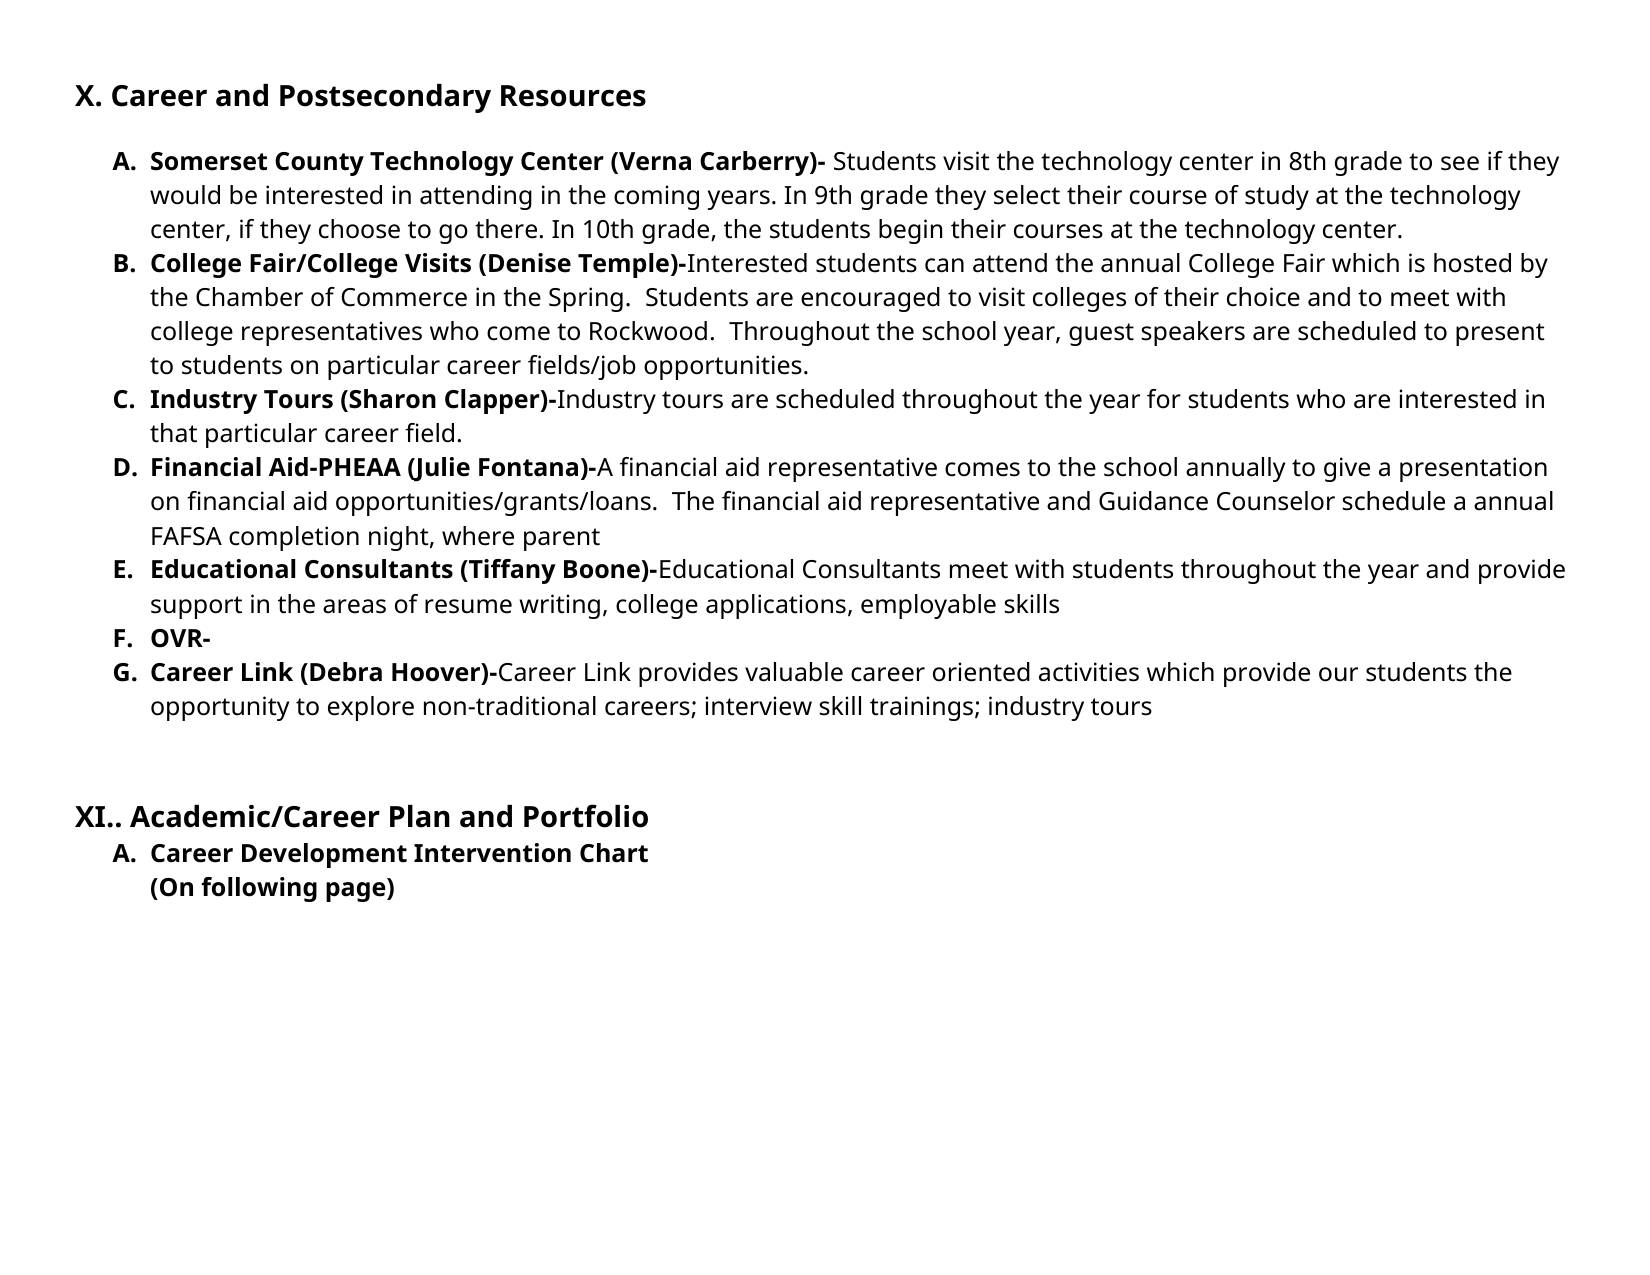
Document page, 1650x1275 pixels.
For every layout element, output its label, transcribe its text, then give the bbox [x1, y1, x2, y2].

text X. Career and Postsecondary Resources [75, 75, 1575, 115]
list Career Link (Debra Hoover)-Career Link provides valuable career oriented activities which provide our students the opportunity to explore non-traditional careers; interview skill trainings; industry tours [112, 654, 1575, 722]
list Industry Tours (Sharon Clapper)-Industry tours are scheduled throughout the year for students who are interested in that particular career field. [112, 382, 1575, 450]
text XI.. Academic/Career Plan and Portfolio [75, 796, 1575, 836]
list Financial Aid-PHEAA (Julie Fontana)-A financial aid representative comes to the school annually to give a presentation on financial aid opportunities/grants/loans. The financial aid representative and Guidance Counselor schedule a annual FAFSA completion night, where parent [112, 450, 1575, 552]
list Somerset County Technology Center (Verna Carberry)- Students visit the technology center in 8th grade to see if they would be interested in attending in the coming years. In 9th grade they select their course of study at the technology center, if they choose to go there. In 10th grade, the students begin their courses at the technology center. [112, 143, 1575, 246]
list Educational Consultants (Tiffany Boone)-Educational Consultants meet with students throughout the year and provide support in the areas of resume writing, college applications, employable skills [112, 552, 1575, 620]
list College Fair/College Visits (Denise Temple)-Interested students can attend the annual College Fair which is hosted by the Chamber of Commerce in the Spring. Students are encouraged to visit colleges of their choice and to meet with college representatives who come to Rockwood. Throughout the school year, guest speakers are scheduled to present to students on particular career fields/job opportunities. [112, 246, 1575, 382]
list Career Development Intervention Chart [112, 836, 1575, 870]
text (On following page) [150, 870, 1575, 904]
list OVR- [112, 620, 1575, 654]
